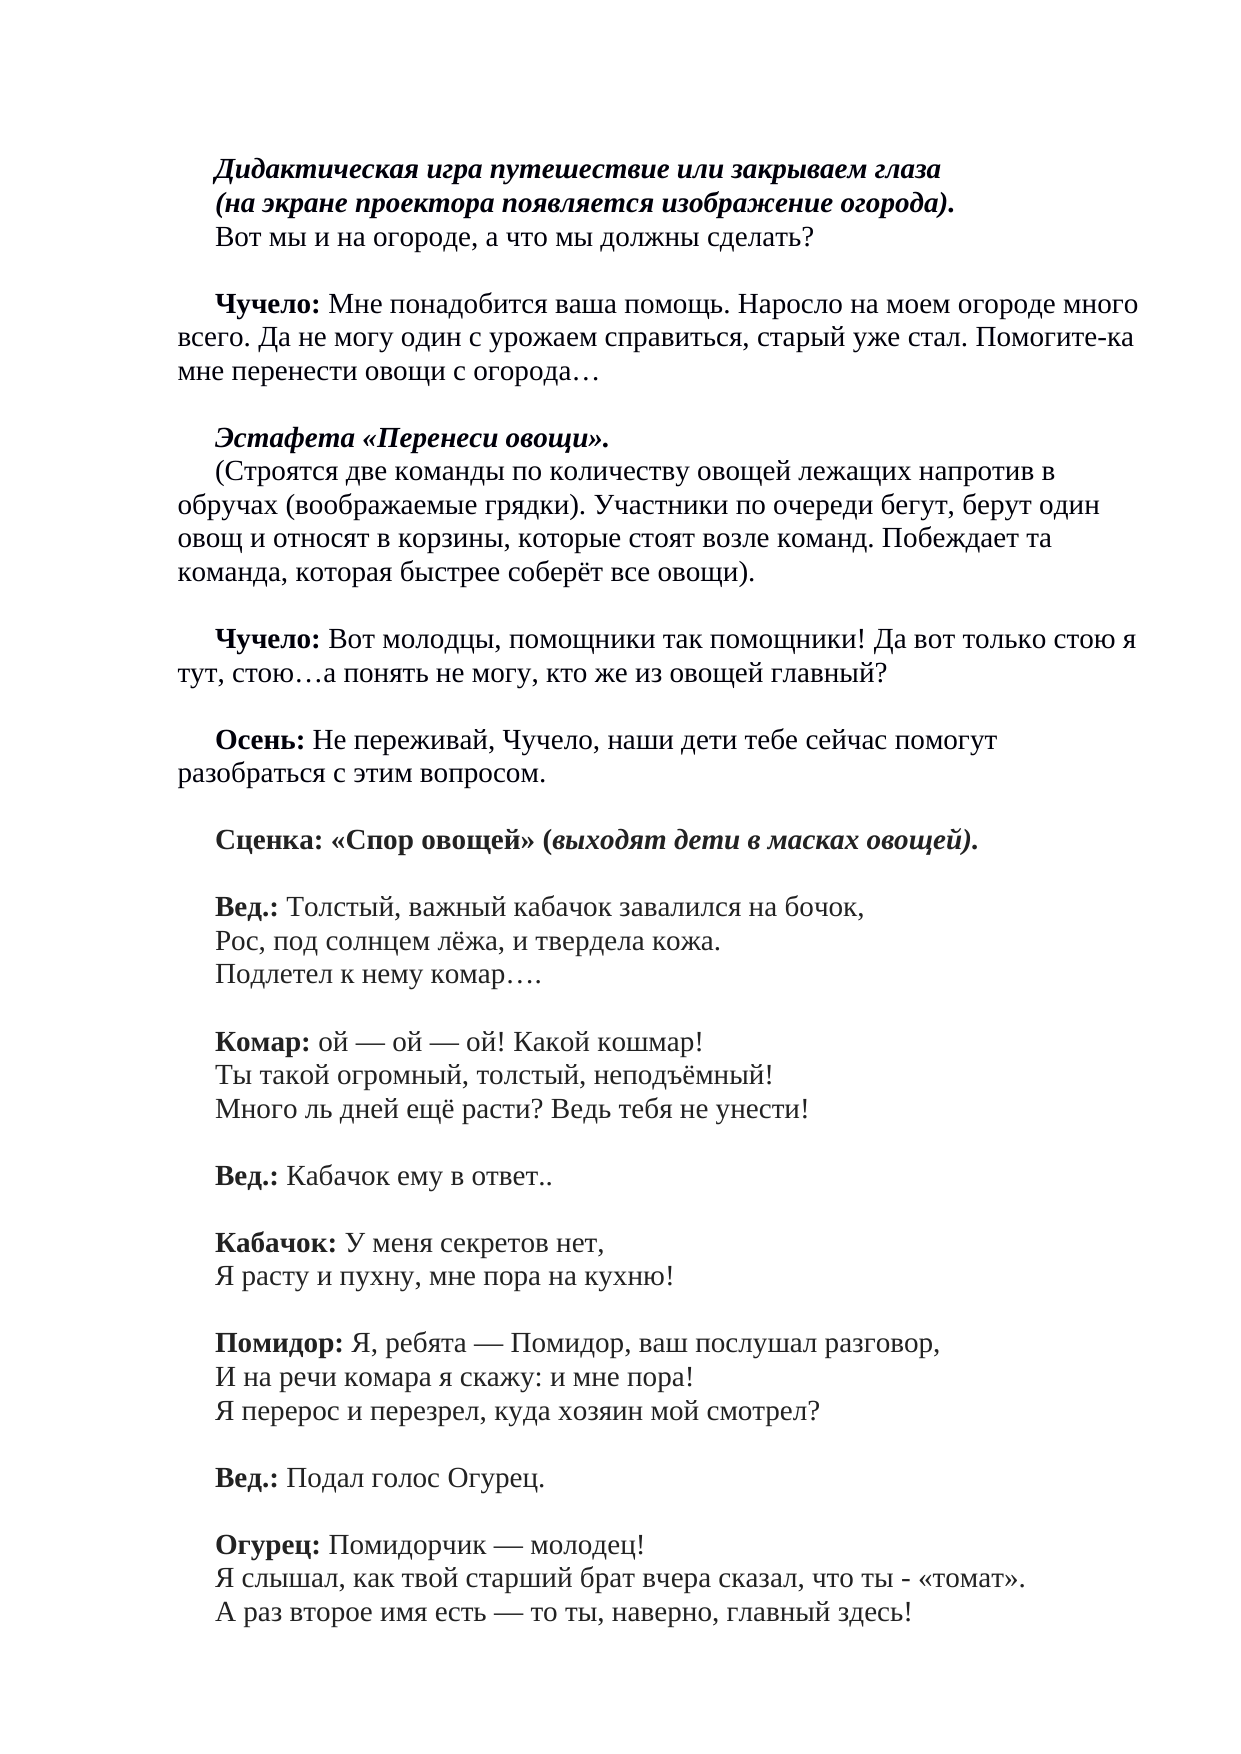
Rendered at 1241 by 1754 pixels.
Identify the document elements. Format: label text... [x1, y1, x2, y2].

text Я слышал, как твой старший брат вчера сказал, что ты - «томат». [177, 1560, 1152, 1594]
text (Строятся две команды по количеству овощей лежащих напротив в обручах (воображаемые грядки). Участники по очереди бегут, берут один овощ и относят в корзины, которые стоят возле команд. Побеждает та команда, которая быстрее соберёт все овощи). [177, 453, 1152, 588]
text Вот мы и на огороде, а что мы должны сделать? [177, 219, 1152, 252]
text Кабачок: У меня секретов нет, [177, 1225, 1152, 1258]
text Вед.: Толстый, важный кабачок завалился на бочок, [177, 889, 1152, 923]
text Помидор: Я, ребята — Помидор, ваш послушал разговор, [177, 1326, 1152, 1359]
text Чучело: Вот молодцы, помощники так помощники! Да вот только стою я тут, стою…а понять не могу, кто же из овощей главный? [177, 621, 1152, 688]
text И на речи комара я скажу: и мне пора! [177, 1359, 1152, 1393]
text Вед.: Кабачок ему в ответ.. [177, 1158, 1152, 1191]
text Комар: ой — ой — ой! Какой кошмар! [177, 1024, 1152, 1057]
text Огурец: Помидорчик — молодец! [177, 1527, 1152, 1560]
text Сценка: «Спор овощей» (выходят дети в масках овощей). [177, 822, 1152, 856]
text Ты такой огромный, толстый, неподъёмный! [177, 1057, 1152, 1091]
text Рос, под солнцем лёжа, и твердела кожа. [177, 923, 1152, 957]
text Эстафета «Перенеси овощи». [177, 420, 1152, 453]
text Много ль дней ещё расти? Ведь тебя не унести! [177, 1091, 1152, 1124]
text Я расту и пухну, мне пора на кухню! [177, 1258, 1152, 1292]
text Дидактическая игра путешествие или закрываем глаза [177, 152, 1152, 185]
text Подлетел к нему комар…. [177, 957, 1152, 990]
text Чучело: Мне понадобится ваша помощь. Наросло на моем огороде много всего. Да не могу один с урожаем справиться, старый уже стал. Помогите-ка мне перенести овощи с огорода… [177, 286, 1152, 386]
text (на экране проектора появляется изображение огорода). [177, 185, 1152, 219]
text Осень: Не переживай, Чучело, наши дети тебе сейчас помогут разобраться с этим вопросом. [177, 722, 1152, 789]
text Вед.: Подал голос Огурец. [177, 1460, 1152, 1493]
text А раз второе имя есть — то ты, наверно, главный здесь! [177, 1594, 1152, 1627]
text Я перерос и перезрел, куда хозяин мой смотрел? [177, 1393, 1152, 1426]
